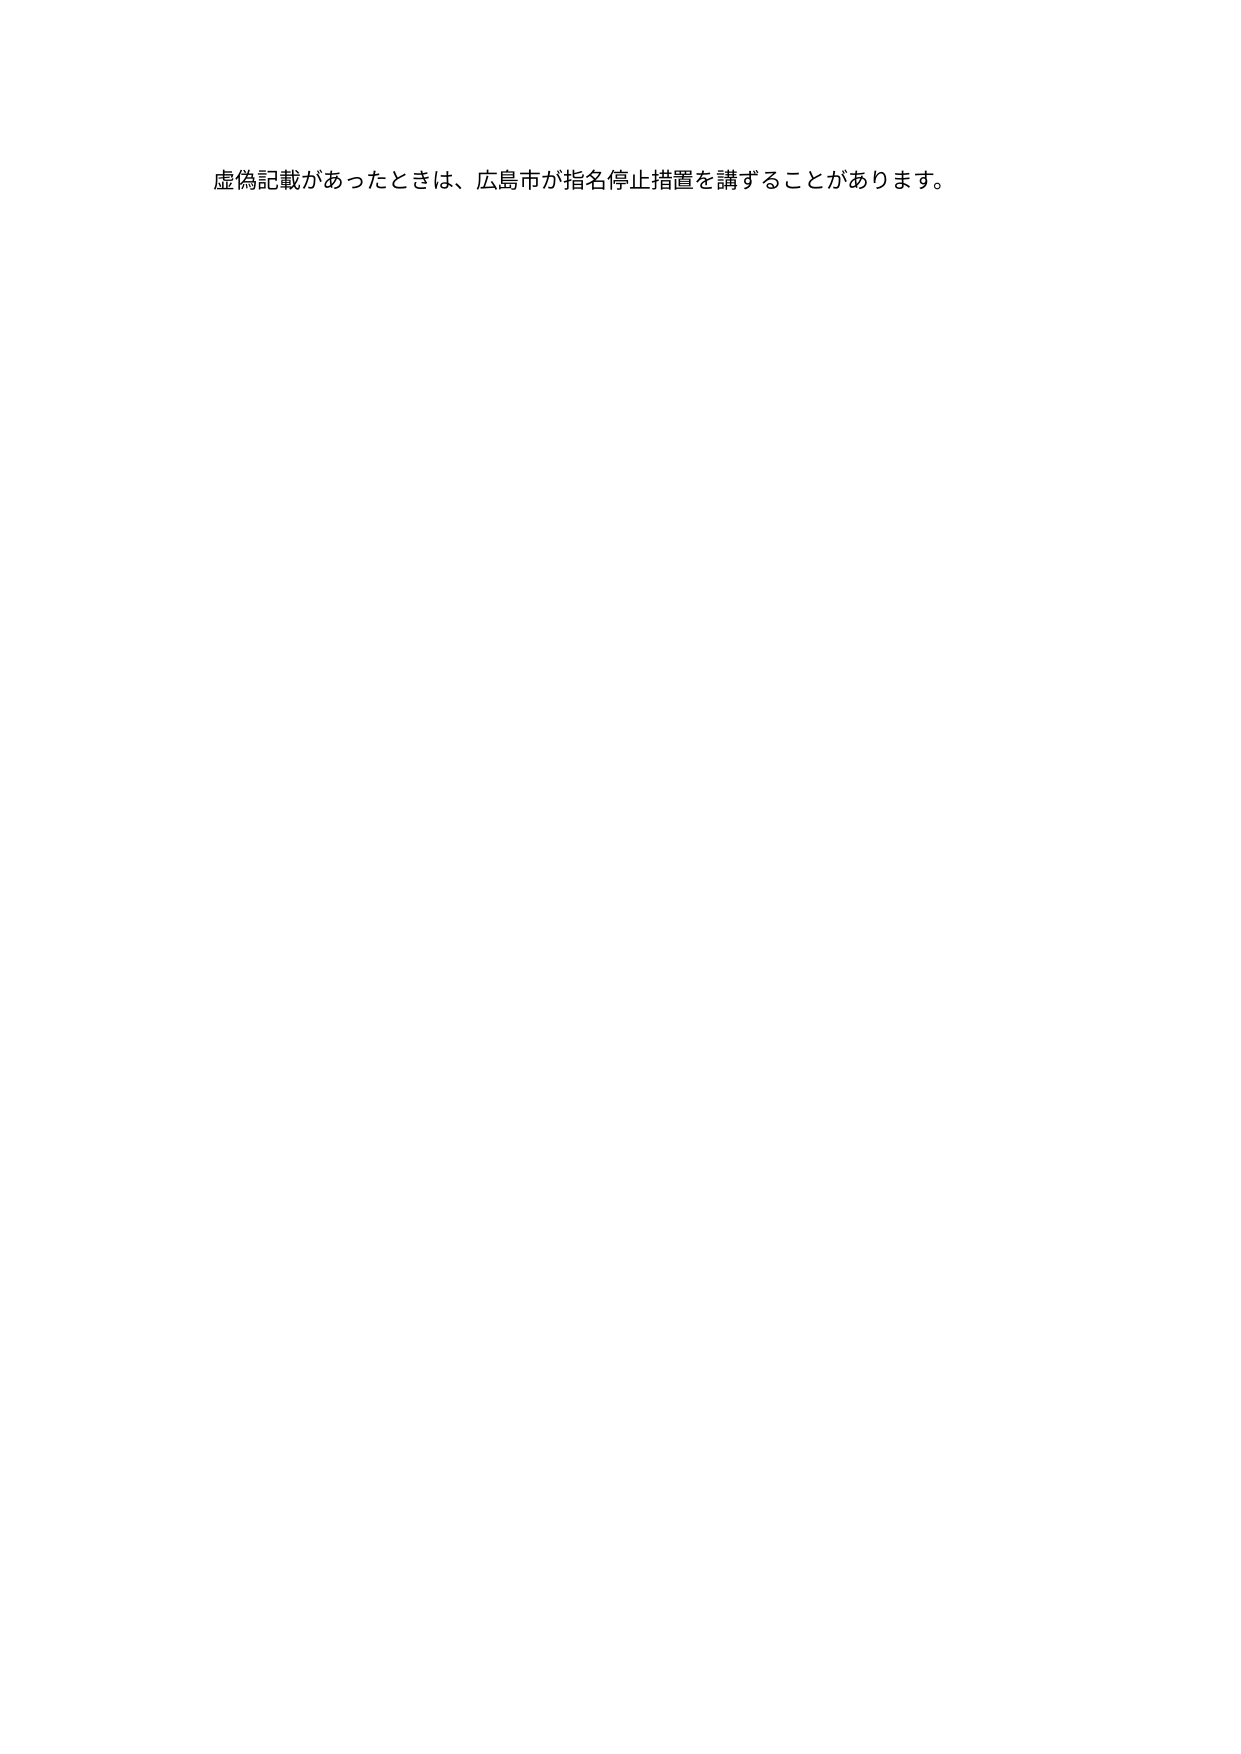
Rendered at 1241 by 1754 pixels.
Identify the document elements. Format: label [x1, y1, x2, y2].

text [191, 161, 1092, 198]
